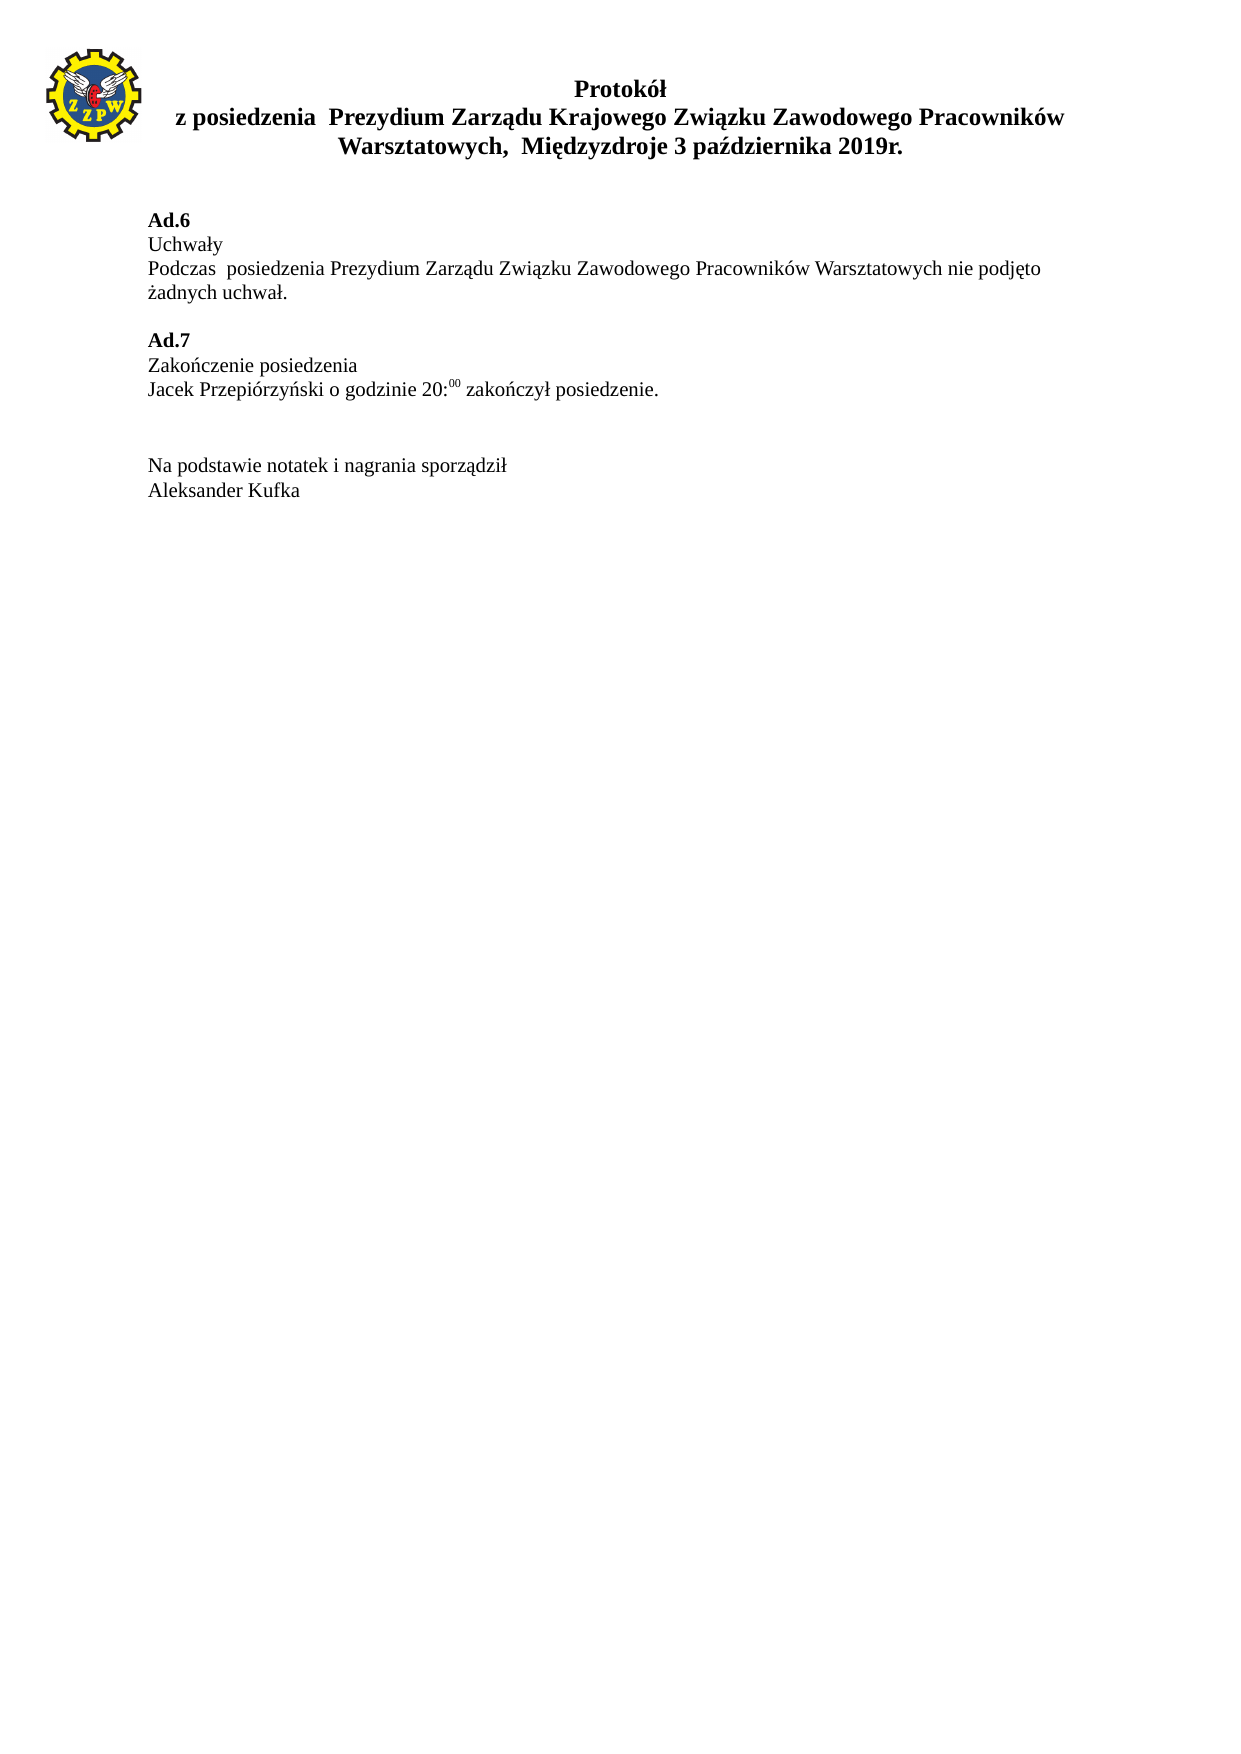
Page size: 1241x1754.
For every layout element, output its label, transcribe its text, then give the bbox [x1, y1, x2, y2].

text Ad.7 [148, 328, 1093, 352]
text Ad.6 [148, 208, 1093, 232]
text Na podstawie notatek i nagrania sporządził [148, 453, 1093, 477]
text Jacek Przepiórzyński o godzinie 20:00 zakończył posiedzenie. [148, 377, 1093, 401]
picture [44, 47, 143, 143]
text Podczas posiedzenia Prezydium Zarządu Związku Zawodowego Pracowników Warsztatowych nie podjęto żadnych uchwał. [148, 256, 1093, 304]
text Aleksander Kufka [148, 477, 1093, 502]
text Zakończenie posiedzenia [148, 352, 1093, 377]
text Uchwały [148, 232, 1093, 256]
